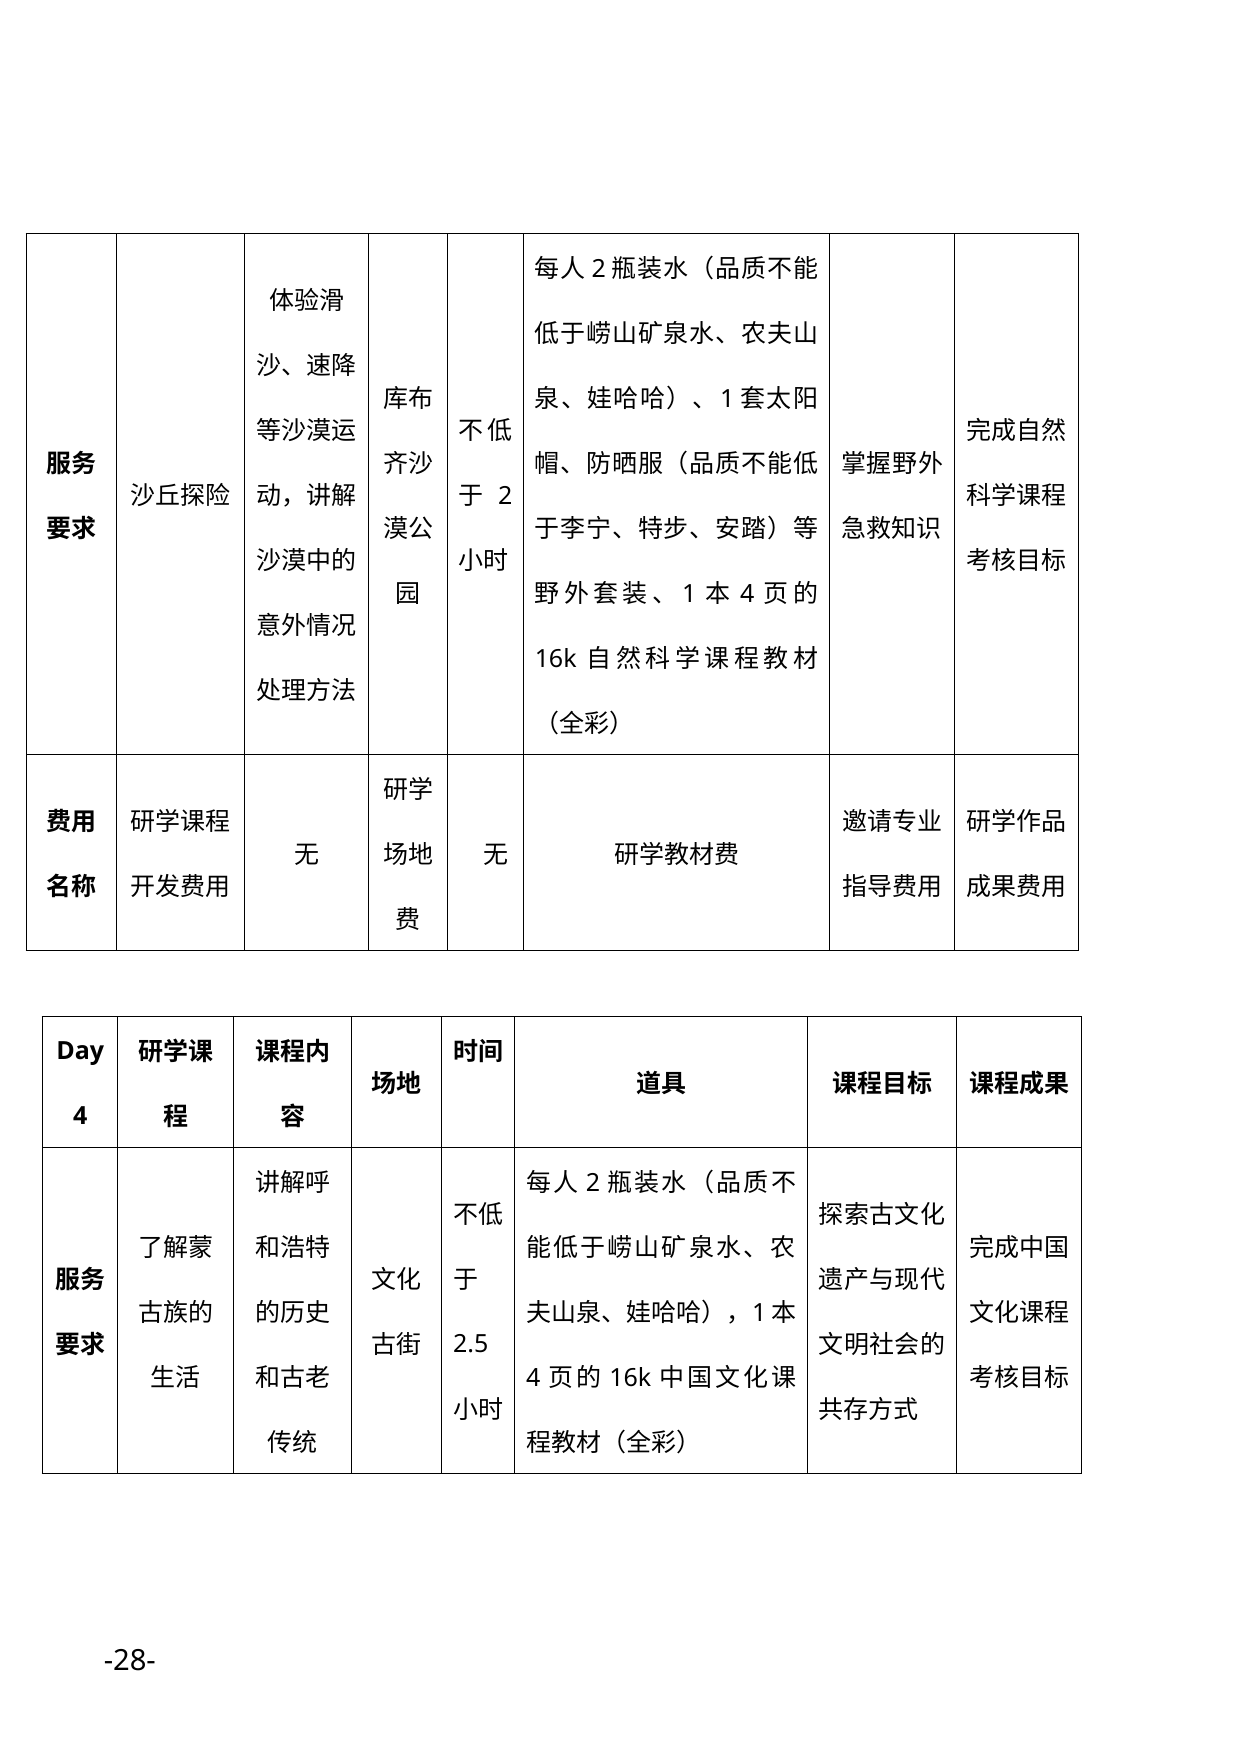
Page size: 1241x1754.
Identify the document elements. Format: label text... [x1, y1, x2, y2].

table_cell 探索古文化遗产与现代文明社会的共存方式 [808, 1148, 956, 1473]
table_header 课程成果 [957, 1017, 1081, 1147]
table_cell 完成自然科学课程考核目标 [955, 234, 1078, 754]
table_cell 研学作品成果费用 [955, 755, 1078, 950]
table_cell 研学教材费 [524, 755, 829, 950]
table_cell 库布齐沙漠公园 [369, 234, 447, 754]
table_cell 掌握野外急救知识 [830, 234, 954, 754]
table_cell 费用名称 [27, 755, 116, 950]
table_header 课程目标 [808, 1017, 956, 1147]
table_header 课程内容 [234, 1017, 351, 1147]
table_header 场地 [352, 1017, 441, 1147]
table_cell 了解蒙古族的生活 [118, 1148, 233, 1473]
table_cell 沙丘探险 [117, 234, 244, 754]
table_cell 无 [245, 755, 368, 950]
table_cell 文化古街 [352, 1148, 441, 1473]
table_cell 讲解呼和浩特的历史和古老传统 [234, 1148, 351, 1473]
table_cell 不低于2小时 [448, 234, 523, 754]
table_header 道具 [515, 1017, 807, 1147]
table_cell 每人2瓶装水（品质不能低于崂山矿泉水、农夫山泉、娃哈哈），1本4页的16k中国文化课程教材（全彩） [515, 1148, 807, 1473]
table_cell 服务要求 [43, 1148, 117, 1473]
table_cell 完成中国文化课程考核目标 [957, 1148, 1081, 1473]
table_cell 每人2瓶装水（品质不能低于崂山矿泉水、农夫山泉、娃哈哈）、1套太阳帽、防晒服（品质不能低于李宁、特步、安踏）等野外套装、1本4页的16k自然科学课程教材（全彩） [524, 234, 829, 754]
table_cell 无 [448, 755, 523, 950]
table_cell 邀请专业指导费用 [830, 755, 954, 950]
table_cell 研学场地费 [369, 755, 447, 950]
table_cell 体验滑沙、速降等沙漠运动，讲解沙漠中的意外情况处理方法 [245, 234, 368, 754]
table_header 研学课程 [118, 1017, 233, 1147]
table_header 时间 [442, 1017, 514, 1147]
table_header Day 4 [43, 1017, 117, 1147]
table_cell 服务要求 [27, 234, 116, 754]
table_cell 研学课程开发费用 [117, 755, 244, 950]
table_cell 不低于2.5小时 [442, 1148, 514, 1473]
